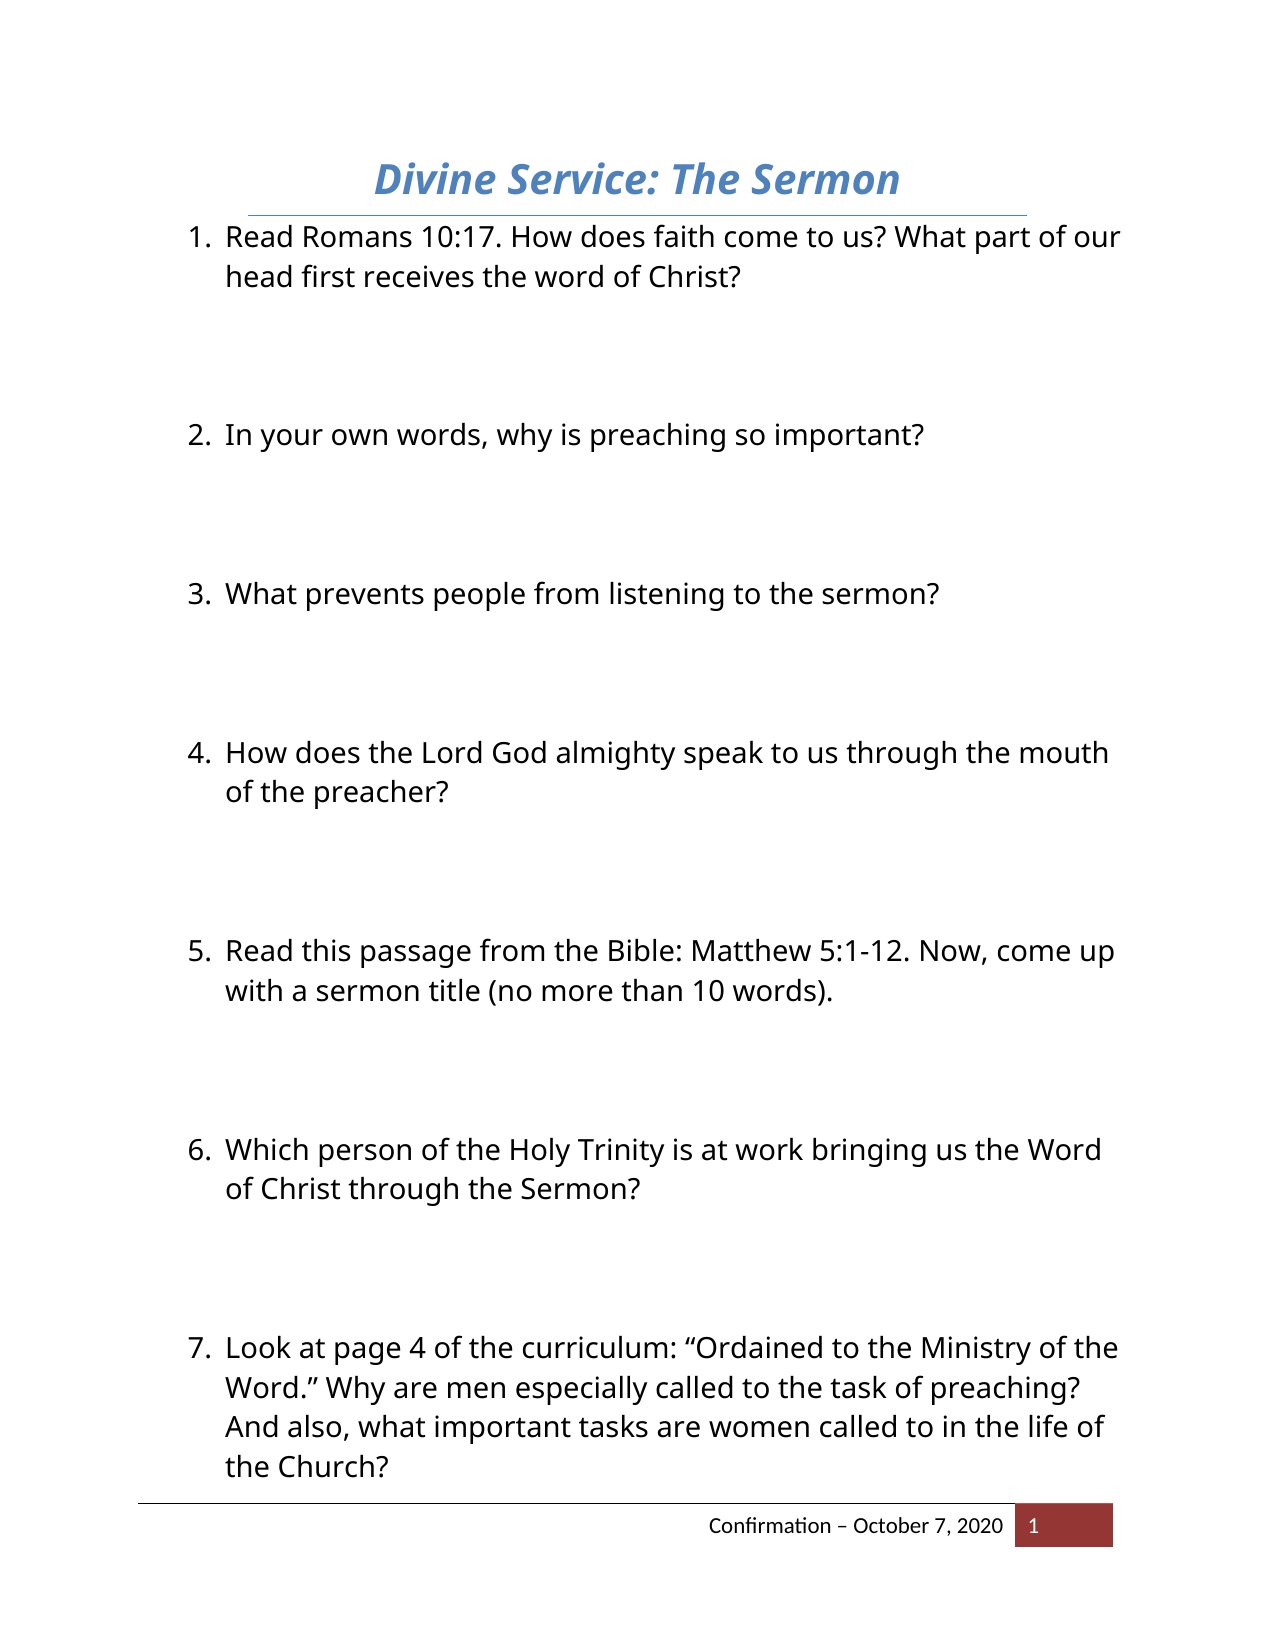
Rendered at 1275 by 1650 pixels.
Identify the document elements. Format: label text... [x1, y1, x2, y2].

list Which person of the Holy Trinity is at work bringing us the Word of Christ through the Sermon? [187, 1129, 1125, 1208]
list What prevents people from listening to the sermon? [187, 573, 1125, 613]
list Read Romans 10:17. How does faith come to us? What part of our head first receives the word of Christ? [187, 216, 1125, 296]
list Look at page 4 of the curriculum: “Ordained to the Ministry of the Word.” Why are men especially called to the task of preaching? And also, what important tasks are women called to in the life of the Church? [187, 1327, 1125, 1486]
list In your own words, why is preaching so important? [187, 414, 1125, 454]
text Divine Service: The Sermon [247, 150, 1027, 216]
list How does the Lord God almighty speak to us through the mouth of the preacher? [187, 732, 1125, 811]
list Read this passage from the Bible: Matthew 5:1-12. Now, come up with a sermon title (no more than 10 words). [187, 931, 1125, 1010]
